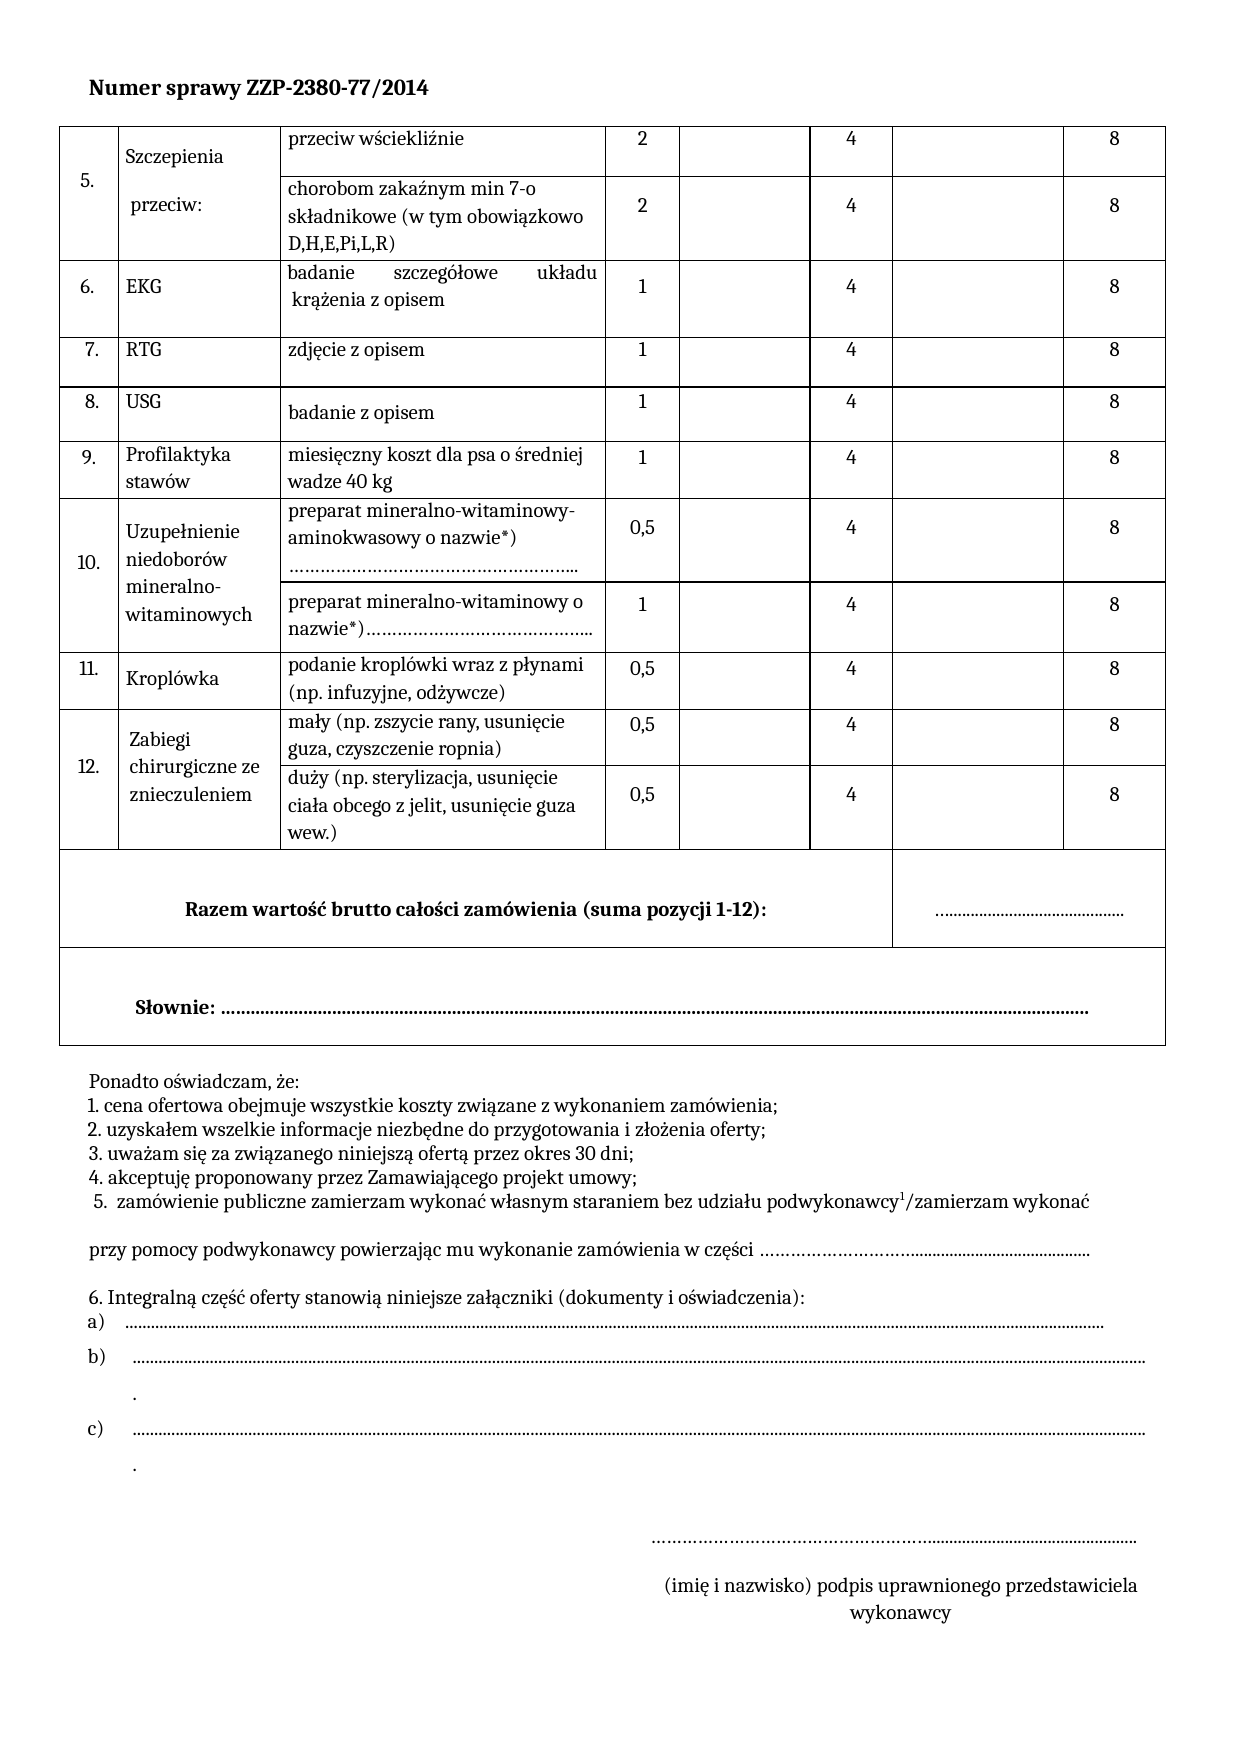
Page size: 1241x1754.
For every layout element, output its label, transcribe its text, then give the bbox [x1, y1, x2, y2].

text ………………………………………………................................................ [650, 1525, 1152, 1549]
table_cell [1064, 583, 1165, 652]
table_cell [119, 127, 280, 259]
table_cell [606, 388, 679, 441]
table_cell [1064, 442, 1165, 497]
text 3. uważam się za związanego niniejszą ofertą przez okres 30 dni; [89, 1142, 1152, 1166]
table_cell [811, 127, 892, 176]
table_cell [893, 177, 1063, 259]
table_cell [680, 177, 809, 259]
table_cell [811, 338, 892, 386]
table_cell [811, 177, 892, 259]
list .............................................................................................................................................................................................................................................. [87, 1417, 1152, 1477]
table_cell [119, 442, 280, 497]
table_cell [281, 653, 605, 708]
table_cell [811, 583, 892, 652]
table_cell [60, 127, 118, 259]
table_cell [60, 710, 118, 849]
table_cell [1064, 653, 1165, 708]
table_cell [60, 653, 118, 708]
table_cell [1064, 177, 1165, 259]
text (imię i nazwisko) podpis uprawnionego przedstawiciela wykonawcy [650, 1573, 1152, 1625]
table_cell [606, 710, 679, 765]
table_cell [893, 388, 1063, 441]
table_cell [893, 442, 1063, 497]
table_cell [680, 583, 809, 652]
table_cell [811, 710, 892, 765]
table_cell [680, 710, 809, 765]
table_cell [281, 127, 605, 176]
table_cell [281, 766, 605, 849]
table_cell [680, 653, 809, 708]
text 1. cena ofertowa obejmuje wszystkie koszty związane z wykonaniem zamówienia; [87, 1094, 1152, 1118]
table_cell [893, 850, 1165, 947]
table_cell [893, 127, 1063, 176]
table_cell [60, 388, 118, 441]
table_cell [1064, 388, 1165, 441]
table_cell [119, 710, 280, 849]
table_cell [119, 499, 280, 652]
text 5. zamówienie publiczne zamierzam wykonać własnym staraniem bez udziału podwykonawcy1/zamierzam wykonać [89, 1189, 1152, 1213]
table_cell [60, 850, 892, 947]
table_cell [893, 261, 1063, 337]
list .............................................................................................................................................................................................................................................. [87, 1345, 1152, 1405]
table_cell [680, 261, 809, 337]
text 6. Integralną część oferty stanowią niniejsze załączniki (dokumenty i oświadczenia): [89, 1285, 1152, 1309]
text Ponadto oświadczam, że: [89, 1070, 1152, 1094]
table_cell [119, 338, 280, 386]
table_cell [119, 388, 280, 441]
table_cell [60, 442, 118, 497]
list ..................................................................................................................................................................................................................................... [87, 1309, 1152, 1333]
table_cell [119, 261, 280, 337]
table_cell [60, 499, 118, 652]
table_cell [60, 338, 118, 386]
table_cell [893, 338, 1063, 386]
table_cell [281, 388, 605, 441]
text 2. uzyskałem wszelkie informacje niezbędne do przygotowania i złożenia oferty; [87, 1118, 1152, 1142]
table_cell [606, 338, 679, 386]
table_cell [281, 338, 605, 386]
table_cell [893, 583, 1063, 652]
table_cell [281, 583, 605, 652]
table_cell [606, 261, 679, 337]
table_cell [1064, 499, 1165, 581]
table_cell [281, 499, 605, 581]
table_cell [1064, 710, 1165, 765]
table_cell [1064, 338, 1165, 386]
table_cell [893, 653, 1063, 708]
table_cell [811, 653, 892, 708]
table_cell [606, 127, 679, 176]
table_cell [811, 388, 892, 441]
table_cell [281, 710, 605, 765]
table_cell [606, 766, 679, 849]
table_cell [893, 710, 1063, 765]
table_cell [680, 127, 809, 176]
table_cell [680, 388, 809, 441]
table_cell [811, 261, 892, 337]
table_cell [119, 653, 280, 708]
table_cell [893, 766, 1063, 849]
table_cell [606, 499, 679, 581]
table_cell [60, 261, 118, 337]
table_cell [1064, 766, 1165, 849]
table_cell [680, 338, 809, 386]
text 4. akceptuję proponowany przez Zamawiającego projekt umowy; [89, 1166, 1152, 1189]
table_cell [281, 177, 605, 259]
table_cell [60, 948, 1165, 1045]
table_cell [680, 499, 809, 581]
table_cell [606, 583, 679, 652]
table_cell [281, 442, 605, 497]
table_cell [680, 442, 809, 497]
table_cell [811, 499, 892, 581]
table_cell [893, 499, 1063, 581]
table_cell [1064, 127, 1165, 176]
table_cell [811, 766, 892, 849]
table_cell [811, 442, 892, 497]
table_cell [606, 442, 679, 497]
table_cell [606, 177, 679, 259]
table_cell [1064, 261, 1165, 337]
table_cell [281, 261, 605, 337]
text przy pomocy podwykonawcy powierzając mu wykonanie zamówienia w części …………………………......................................... [89, 1237, 1152, 1261]
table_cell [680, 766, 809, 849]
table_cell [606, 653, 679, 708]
